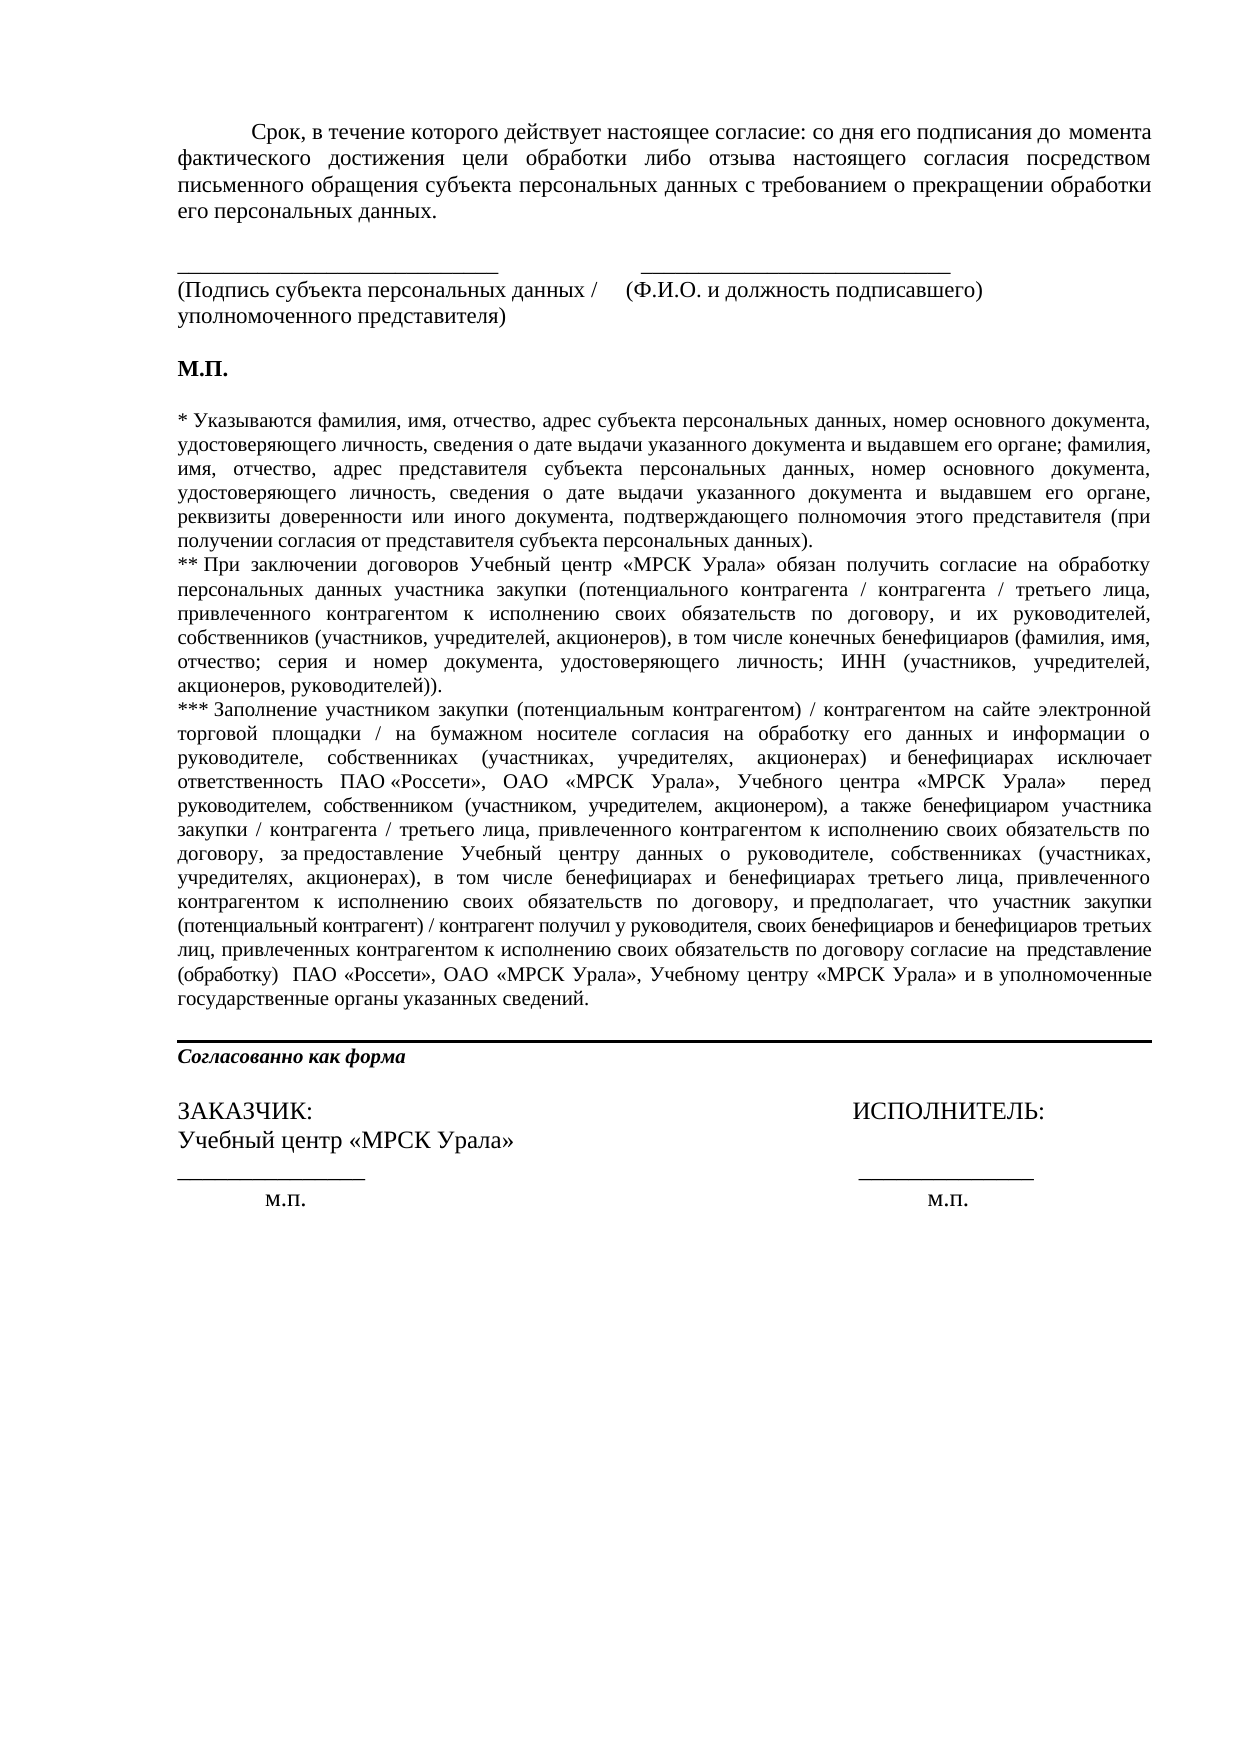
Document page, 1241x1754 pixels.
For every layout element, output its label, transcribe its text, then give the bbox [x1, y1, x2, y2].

text ____________________________ ___________________________ [177, 250, 1152, 276]
text Срок, в течение которого действует настоящее согласие: со дня его подписания до момента фактического достижения цели обработки либо отзыва настоящего согласия посредством письменного обращения субъекта персональных данных с требованием о прекращении обработки его персональных данных. [177, 118, 1152, 223]
text Согласованно как форма [177, 1043, 1152, 1068]
text м.п. м.п. [177, 1183, 1152, 1211]
text (Подпись субъекта персональных данных / (Ф.И.О. и должность подписавшего) [177, 276, 1152, 303]
text ЗАКАЗЧИК: ИСПОЛНИТЕЛЬ: [177, 1096, 1152, 1125]
text уполномоченного представителя) [177, 303, 1152, 329]
text * Указываются фамилия, имя, отчество, адрес субъекта персональных данных, номер основного документа, удостоверяющего личность, сведения о дате выдачи указанного документа и выдавшем его органе; фамилия, имя, отчество, адрес представителя субъекта персональных данных, номер основного документа, удостоверяющего личность, сведения о дате выдачи указанного документа и выдавшем его органе, реквизиты доверенности или иного документа, подтверждающего полномочия этого представителя (при получении согласия от представителя субъекта персональных данных). [177, 408, 1152, 552]
text *** Заполнение участником закупки (потенциальным контрагентом) / контрагентом на сайте электронной торговой площадки / на бумажном носителе согласия на обработку его данных и информации о руководителе, собственниках (участниках, учредителях, акционерах) и бенефициарах исключает ответственность ПАО «Россети», ОАО «МРСК Урала», Учебного центра «МРСК Урала» перед руководителем, собственником (участником, учредителем, акционером), а также бенефициаром участника закупки / контрагента / третьего лица, привлеченного контрагентом к исполнению своих обязательств по договору, за предоставление Учебный центру данных о руководителе, собственниках (участниках, учредителях, акционерах), в том числе бенефициарах и бенефициарах третьего лица, привлеченного контрагентом к исполнению своих обязательств по договору, и предполагает, что участник закупки (потенциальный контрагент) / контрагент получил у руководителя, своих бенефициаров и бенефициаров третьих лиц, привлеченных контрагентом к исполнению своих обязательств по договору согласие на представление (обработку) ПАО «Россети», ОАО «МРСК Урала», Учебному центру «МРСК Урала» и в уполномоченные государственные органы указанных сведений. [177, 697, 1152, 1009]
text Учебный центр «МРСК Урала» [177, 1125, 1152, 1154]
text М.П. [177, 355, 1152, 382]
text _______________ ______________ [177, 1154, 1152, 1183]
text ** При заключении договоров Учебный центр «МРСК Урала» обязан получить согласие на обработку персональных данных участника закупки (потенциального контрагента / контрагента / третьего лица, привлеченного контрагентом к исполнению своих обязательств по договору, и их руководителей, собственников (участников, учредителей, акционеров), в том числе конечных бенефициаров (фамилия, имя, отчество; серия и номер документа, удостоверяющего личность; ИНН (участников, учредителей, акционеров, руководителей)). [177, 552, 1152, 697]
